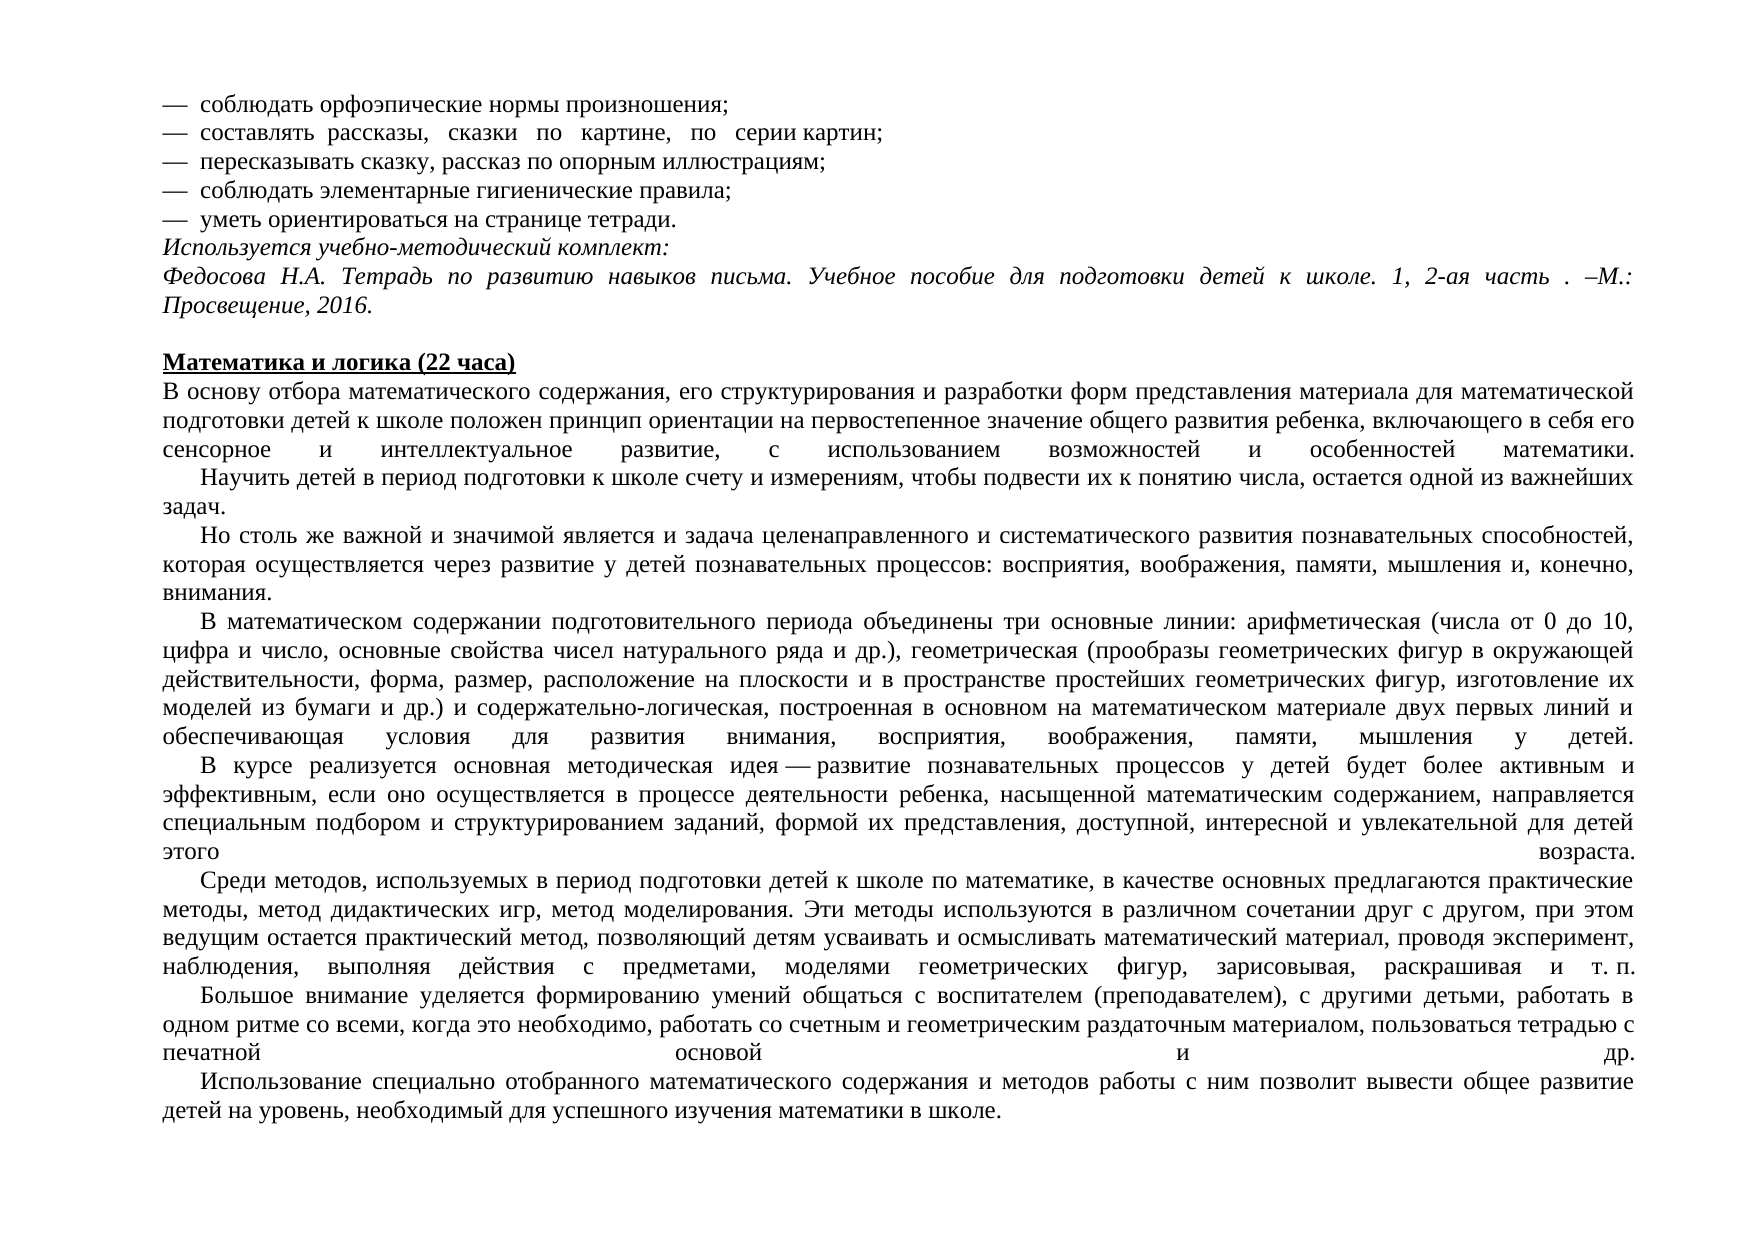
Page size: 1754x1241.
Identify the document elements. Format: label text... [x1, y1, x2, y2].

text Федосова Н.А. Тетрадь по развитию навыков письма. Учебное пособие для подготовки детей к школе. 1, 2-ая часть . –М.: Просвещение, 2016. [162, 261, 1636, 319]
text — уметь ориентироваться на странице тетради. [162, 204, 1636, 232]
text В основу отбора математического содержания, его структурирования и разработки форм представления материала для математической подготовки детей к школе положен принцип ориентации на первостепенное значение общего развития ребенка, включающего в себя его сенсорное и интеллектуальное развитие, с использованием возможностей и особенностей математики. Научить детей в период подготовки к школе счету и измерениям, чтобы подвести их к понятию числа, остается одной из важнейших задач. Но столь же важной и значимой является и задача целенаправленного и систематического развития познавательных способностей, которая осуществляется через развитие у детей познавательных процессов: восприятия, воображения, памяти, мышления и, конечно, внимания. В математическом содержании подготовительного периода объединены три основные линии: арифметическая (числа от 0 до 10, цифра и число, основные свойства чисел натурального ряда и др.), геометрическая (прообразы геометрических фигур в окружающей действительности, форма, размер, расположение на плоскости и в пространстве простейших геометрических фигур, изготовление их моделей из бумаги и др.) и содержательно-логическая, построенная в основном на математическом материале двух первых линий и обеспечивающая условия для развития внимания, восприятия, воображения, памяти, мышления у детей. В курсе реализуется основная методическая идея — развитие познавательных процессов у детей будет более активным и эффективным, если оно осуществляется в процессе деятельности ребенка, насыщенной математическим содержанием, направляется специальным подбором и структурированием заданий, формой их представления, доступной, интересной и увлекательной для детей этого возраста. Среди методов, используемых в период подготовки детей к школе по математике, в качестве основных предлагаются практические методы, метод дидактических игр, метод моделирования. Эти методы используются в различном сочетании друг с другом, при этом ведущим остается практический метод, позволяющий детям усваивать и осмысливать математический материал, проводя эксперимент, наблюдения, выполняя действия с предметами, моделями геометрических фигур, зарисовывая, раскрашивая и т. п. Большое внимание уделяется формированию умений общаться с воспитателем (преподавателем), с другими детьми, работать в одном ритме со всеми, когда это необходимо, работать со счетным и геометрическим раздаточным материалом, пользоваться тетрадью с печатной основой и др. Использование специально отобранного математического содержания и методов работы с ним позволит вывести общее развитие детей на уровень, необходимый для успешного изучения математики в школе. [162, 376, 1636, 1124]
text — соблюдать орфоэпические нормы произношения; [162, 89, 1636, 117]
text Математика и логика (22 часа) [162, 347, 1636, 376]
text — составлять рассказы, сказки по картине, по серии картин; [162, 117, 1636, 146]
text Используется учебно-методический комплект: [162, 232, 1636, 261]
text — соблюдать элементарные гигиенические правила; [162, 175, 1636, 204]
text — пересказывать сказку, рассказ по опорным иллюстрациям; [162, 146, 1636, 175]
